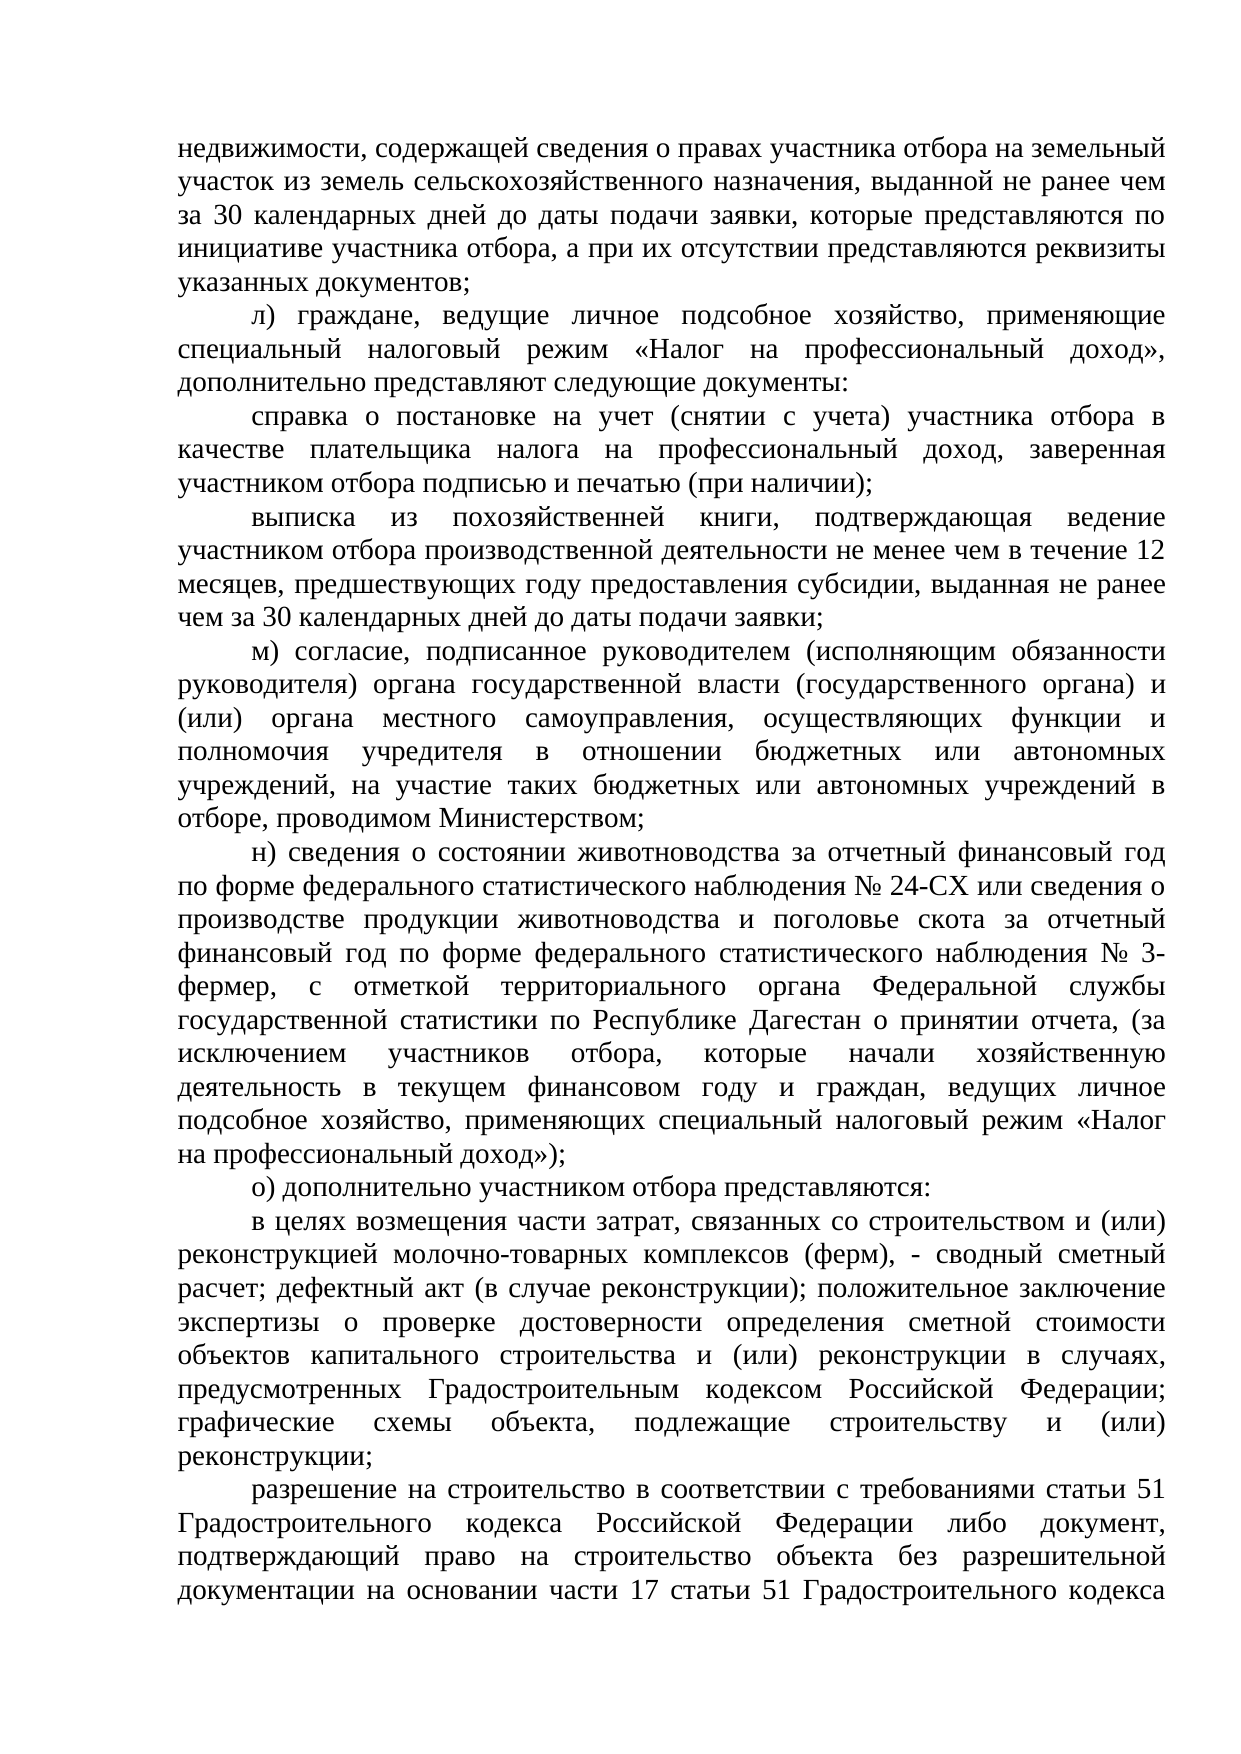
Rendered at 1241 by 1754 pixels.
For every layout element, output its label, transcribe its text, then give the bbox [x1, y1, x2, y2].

text выписка из похозяйственней книги, подтверждающая ведение участником отбора производственной деятельности не менее чем в течение 12 месяцев, предшествующих году предоставления субсидии, выданная не ранее чем за 30 календарных дней до даты подачи заявки; [177, 499, 1167, 633]
text о) дополнительно участником отбора представляются: [177, 1169, 1167, 1203]
text справка о постановке на учет (снятии с учета) участника отбора в качестве плательщика налога на профессиональный доход, заверенная участником отбора подписью и печатью (при наличии); [177, 398, 1167, 499]
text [177, 130, 1167, 297]
text л) граждане, ведущие личное подсобное хозяйство, применяющие специальный налоговый режим «Налог на профессиональный доход», дополнительно представляют следующие документы: [177, 297, 1167, 398]
text н) сведения о состоянии животноводства за отчетный финансовый год по форме федерального статистического наблюдения № 24-СХ или сведения о производстве продукции животноводства и поголовье скота за отчетный финансовый год по форме федерального статистического наблюдения № 3-фермер, с отметкой территориального органа Федеральной службы государственной статистики по Республике Дагестан о принятии отчета, (за исключением участников отбора, которые начали хозяйственную деятельность в текущем финансовом году и граждан, ведущих личное подсобное хозяйство, применяющих специальный налоговый режим «Налог на профессиональный доход»); [177, 834, 1167, 1169]
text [177, 1471, 1167, 1606]
text в целях возмещения части затрат, связанных со строительством и (или) реконструкцией молочно-товарных комплексов (ферм), - сводный сметный расчет; дефектный акт (в случае реконструкции); положительное заключение экспертизы о проверке достоверности определения сметной стоимости объектов капитального строительства и (или) реконструкции в случаях, предусмотренных Градостроительным кодексом Российской Федерации; графические схемы объекта, подлежащие строительству и (или) реконструкции; [177, 1203, 1167, 1471]
text м) согласие, подписанное руководителем (исполняющим обязанности руководителя) органа государственной власти (государственного органа) и (или) органа местного самоуправления, осуществляющих функции и полномочия учредителя в отношении бюджетных или автономных учреждений, на участие таких бюджетных или автономных учреждений в отборе, проводимом Министерством; [177, 633, 1167, 834]
